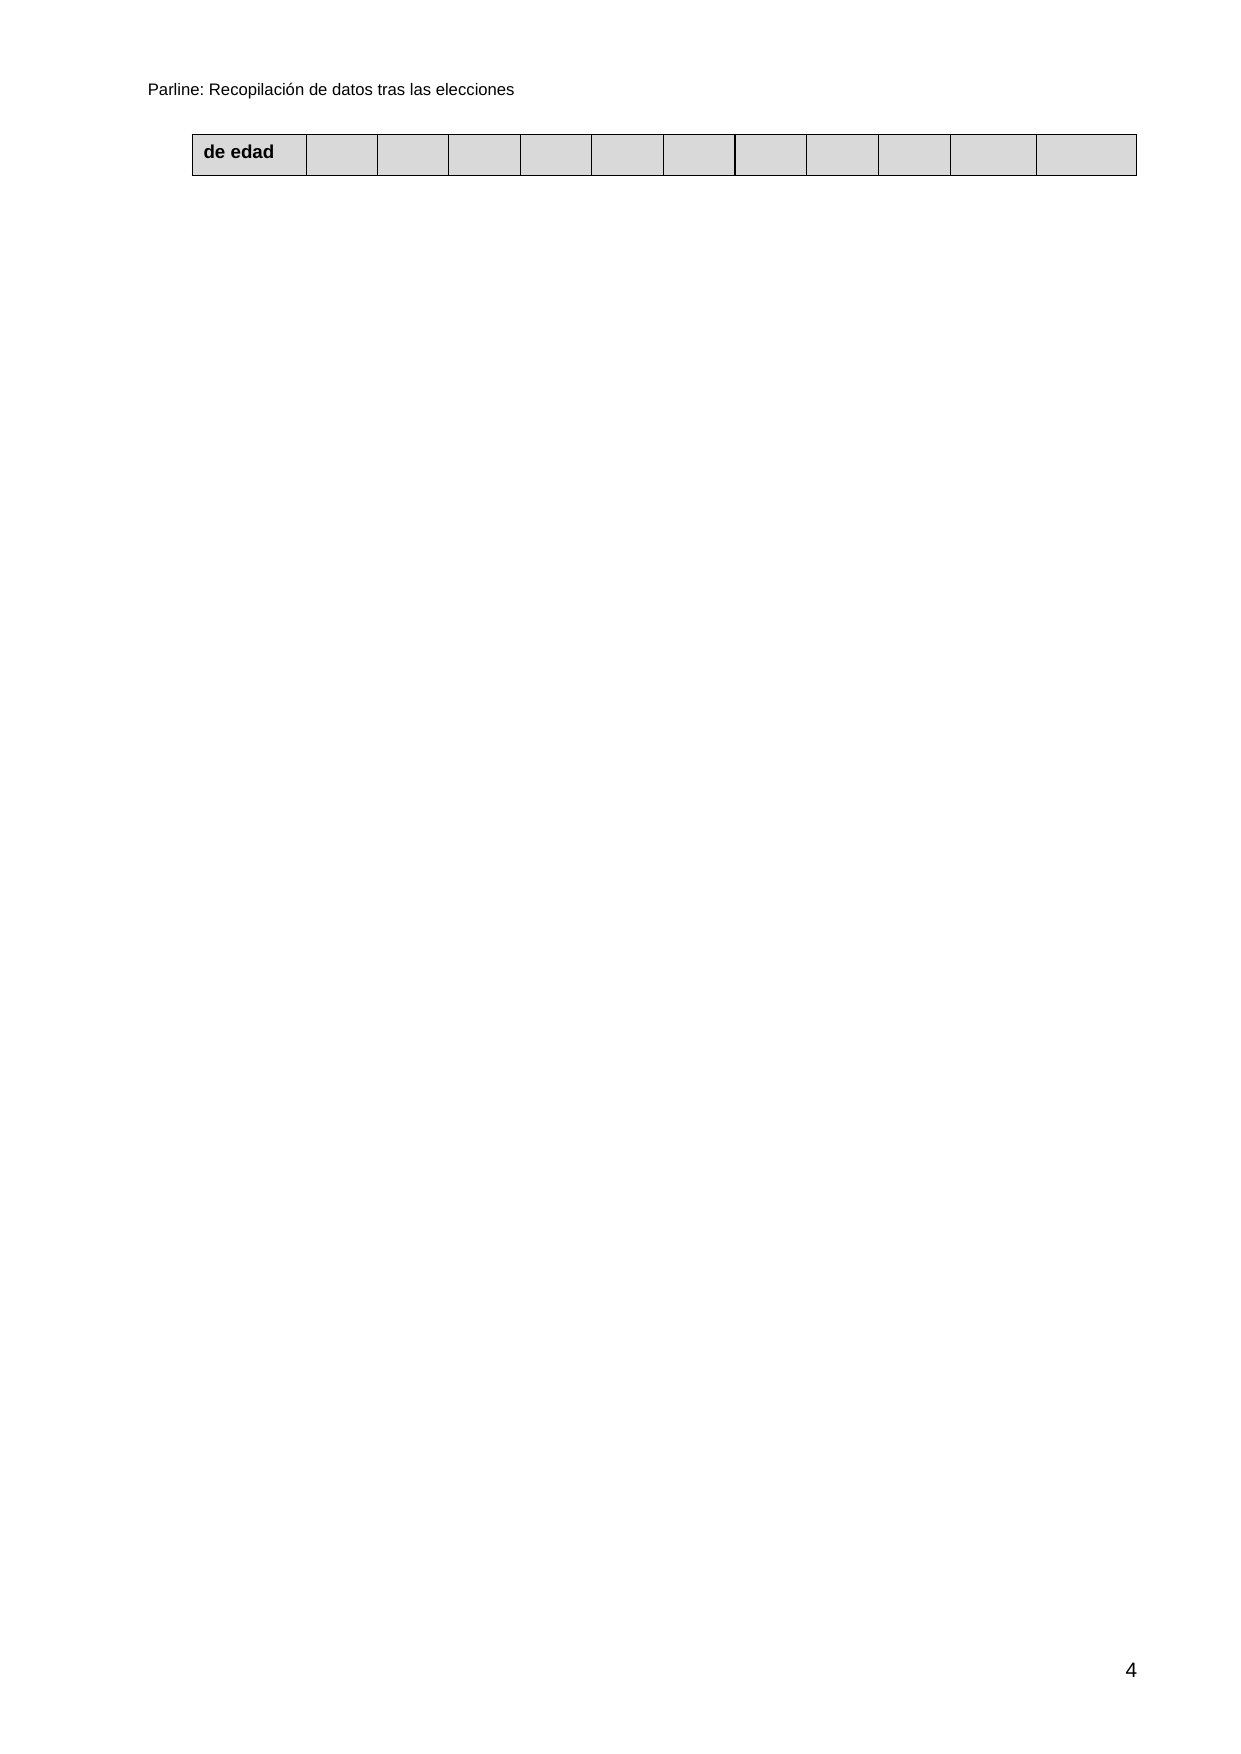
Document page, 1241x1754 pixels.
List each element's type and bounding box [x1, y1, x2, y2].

table_cell [592, 135, 663, 175]
table_cell [193, 135, 306, 175]
table_cell [879, 135, 950, 175]
table_cell [378, 135, 448, 175]
table_cell [951, 135, 1036, 175]
table_cell [664, 135, 734, 175]
table_cell [807, 135, 878, 175]
table_cell [736, 135, 806, 175]
table_cell [449, 135, 520, 175]
table_cell [307, 135, 377, 175]
table_cell [521, 135, 591, 175]
table_cell [1037, 135, 1136, 175]
